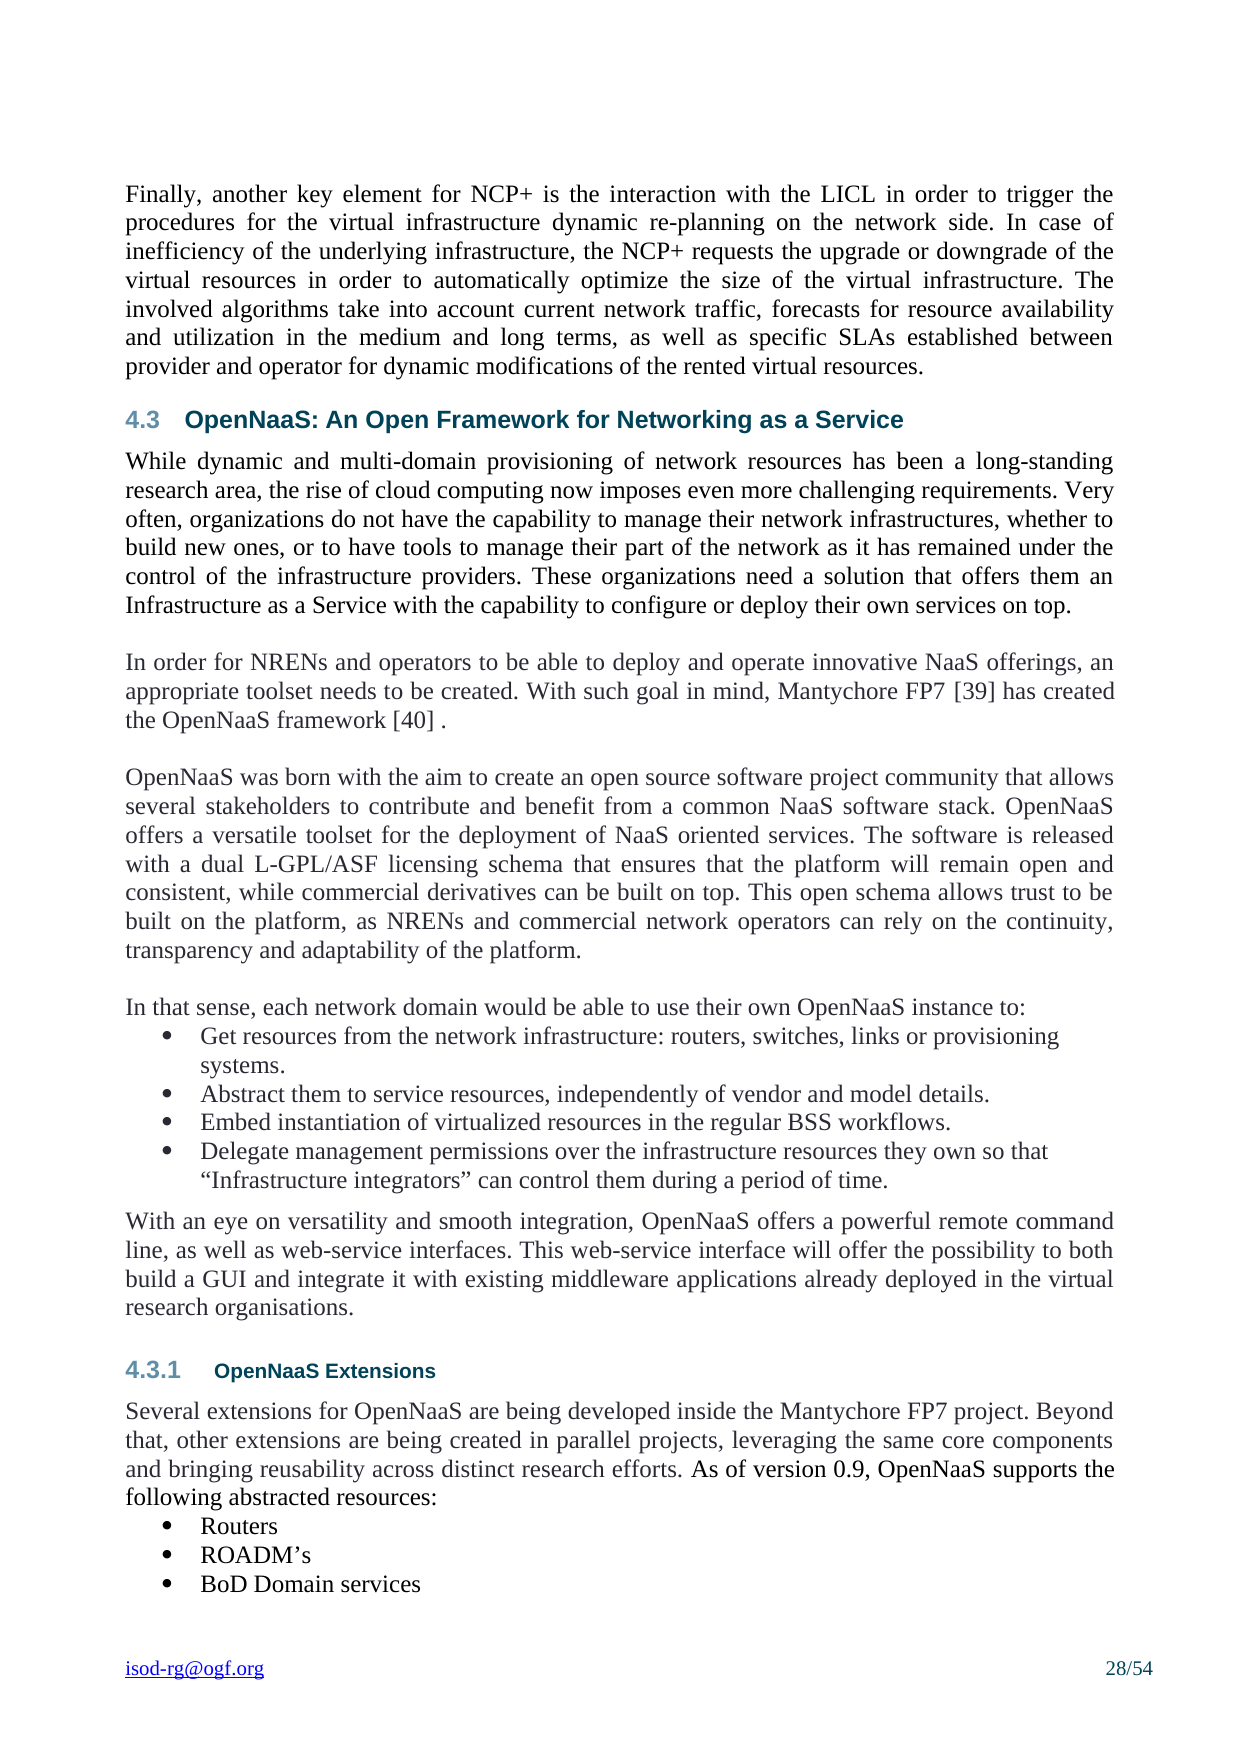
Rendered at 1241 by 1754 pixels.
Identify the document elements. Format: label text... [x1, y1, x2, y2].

list Abstract them to service resources, independently of vendor and model details. [163, 1079, 1115, 1107]
list Get resources from the network infrastructure: routers, switches, links or provisioning systems. [163, 1021, 1115, 1079]
list ROADM’s [163, 1540, 1115, 1569]
text With an eye on versatility and smooth integration, OpenNaaS offers a powerful remote command line, as well as web-service interfaces. This web-service interface will offer the possibility to both build a GUI and integrate it with existing middleware applications already deployed in the virtual research organisations. [125, 1206, 1115, 1321]
list Embed instantiation of virtualized resources in the regular BSS workflows. [163, 1107, 1115, 1136]
text Finally, another key element for NCP+ is the interaction with the LICL in order to trigger the procedures for the virtual infrastructure dynamic re-planning on the network side. In case of inefficiency of the underlying infrastructure, the NCP+ requests the upgrade or downgrade of the virtual resources in order to automatically optimize the size of the virtual infrastructure. The involved algorithms take into account current network traffic, forecasts for resource availability and utilization in the medium and long terms, as well as specific SLAs established between provider and operator for dynamic modifications of the rented virtual resources. [125, 179, 1115, 380]
text OpenNaaS was born with the aim to create an open source software project community that allows several stakeholders to contribute and benefit from a common NaaS software stack. OpenNaaS offers a versatile toolset for the deployment of NaaS oriented services. The software is released with a dual L-GPL/ASF licensing schema that ensures that the platform will remain open and consistent, while commercial derivatives can be built on top. This open schema allows trust to be built on the platform, as NRENs and commercial network operators can rely on the continuity, transparency and adaptability of the platform. [125, 762, 1115, 964]
text In that sense, each network domain would be able to use their own OpenNaaS instance to: [125, 992, 1115, 1021]
subtitle OpenNaaS: An Open Framework for Networking as a Service [125, 405, 1115, 434]
list BoD Domain services [163, 1569, 1115, 1597]
picture [1126, 1661, 1132, 1675]
subtitle OpenNaaS Extensions [125, 1346, 1115, 1384]
text Several extensions for OpenNaaS are being developed inside the Mantychore FP7 project. Beyond that, other extensions are being created in parallel projects, leveraging the same core components and bringing reusability across distinct research efforts. As of version 0.9, OpenNaaS supports the following abstracted resources: [125, 1396, 1115, 1511]
list Delegate management permissions over the infrastructure resources they own so that “Infrastructure integrators” can control them during a period of time. [163, 1136, 1115, 1194]
text In order for NRENs and operators to be able to deploy and operate innovative NaaS offerings, an appropriate toolset needs to be created. With such goal in mind, Mantychore FP7 [39] has created the OpenNaaS framework [40] . [125, 647, 1115, 734]
text While dynamic and multi-domain provisioning of network resources has been a long-standing research area, the rise of cloud computing now imposes even more challenging requirements. Very often, organizations do not have the capability to manage their network infrastructures, whether to build new ones, or to have tools to manage their part of the network as it has remained under the control of the infrastructure providers. These organizations need a solution that offers them an Infrastructure as a Service with the capability to configure or deploy their own services on top. [125, 446, 1115, 619]
list Routers [163, 1511, 1115, 1540]
